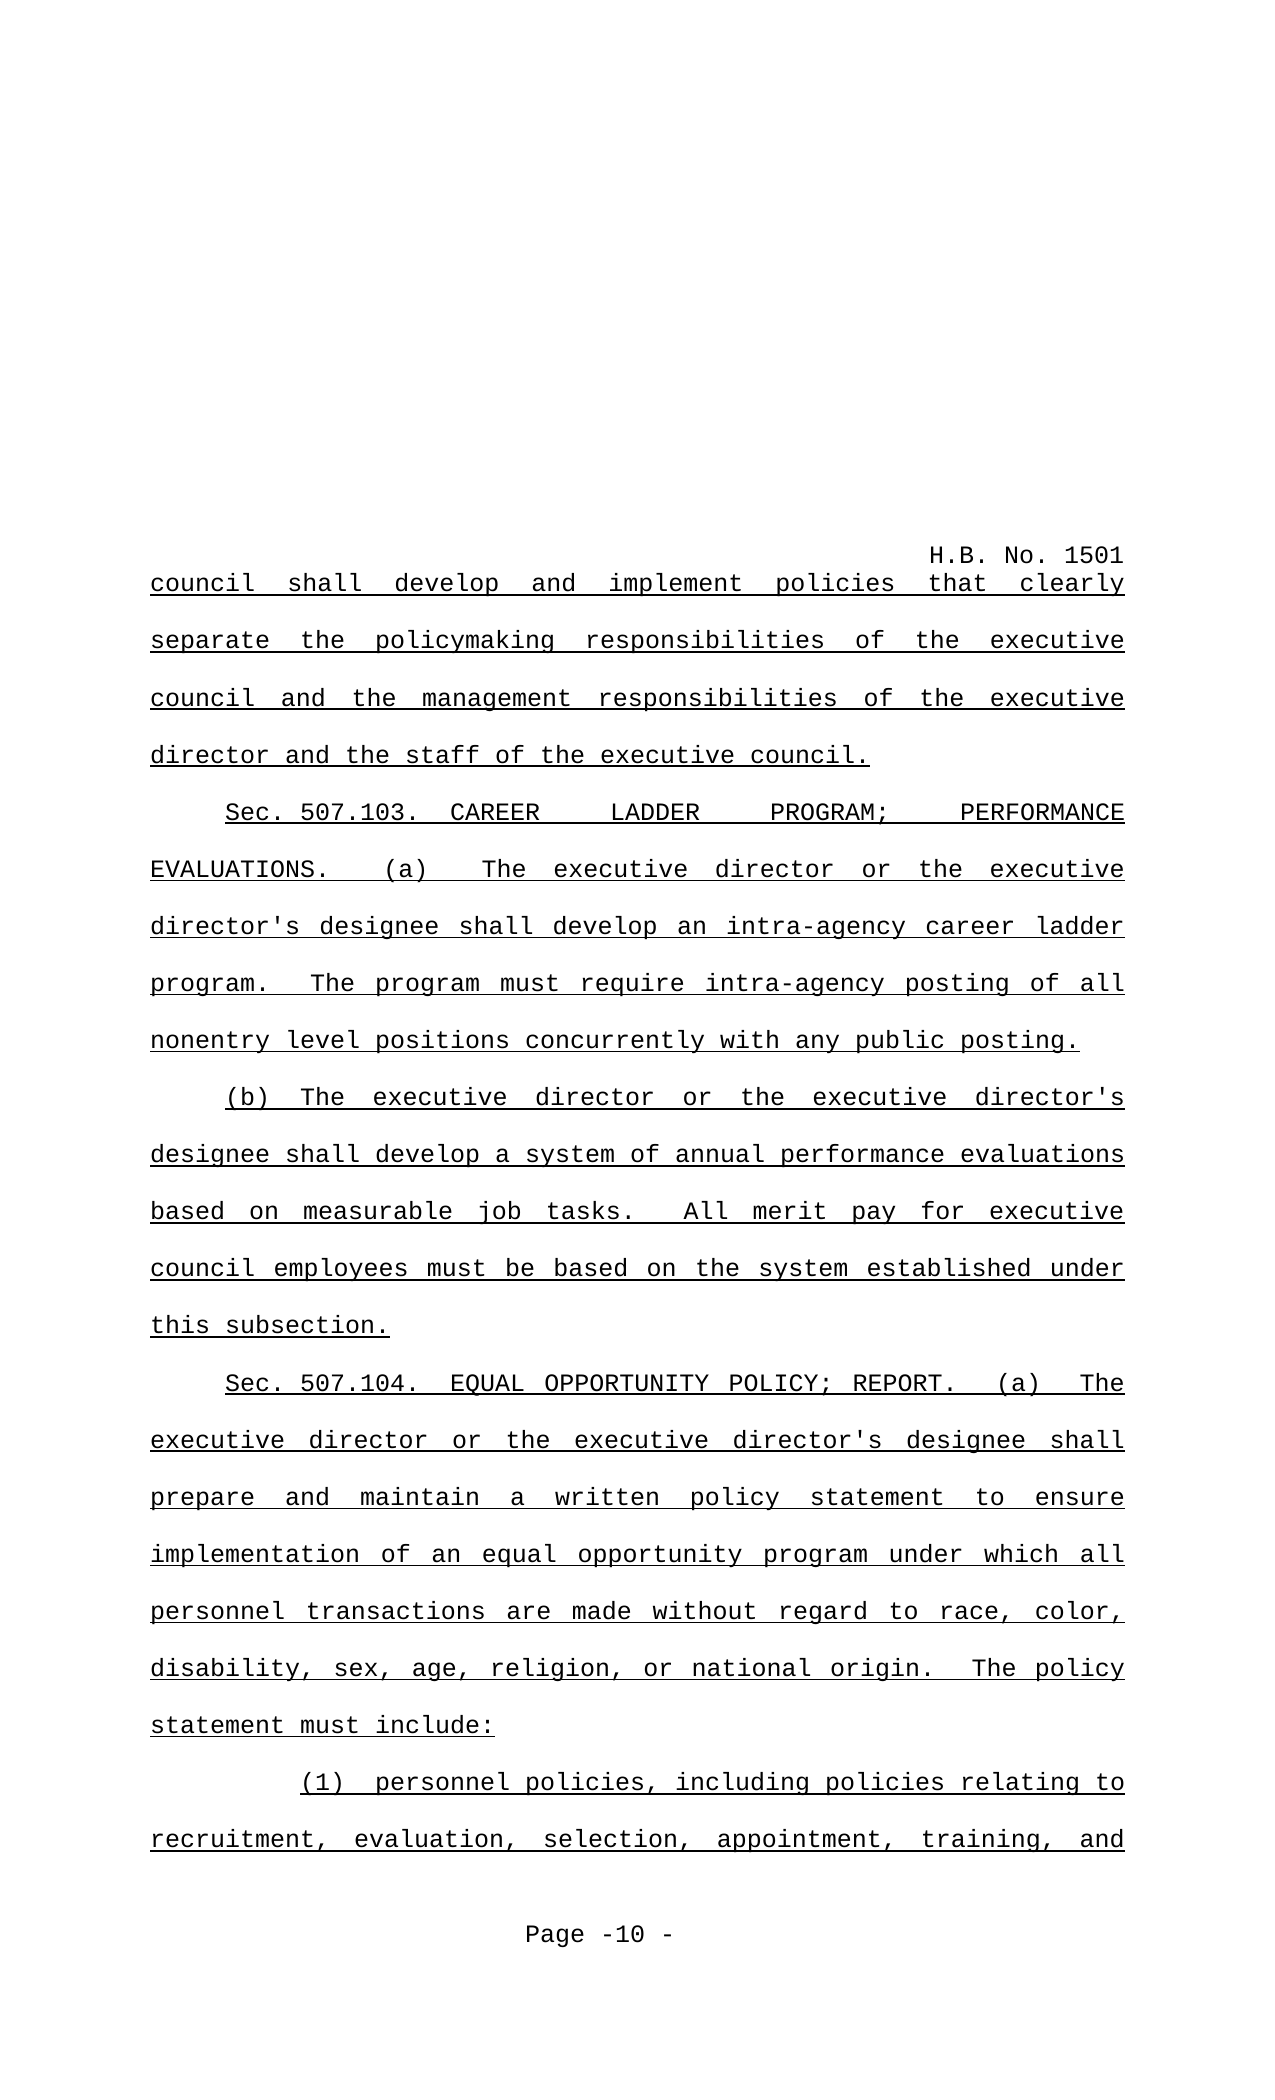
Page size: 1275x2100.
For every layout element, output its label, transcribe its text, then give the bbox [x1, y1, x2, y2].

text (b) The executive director or the executive director's designee shall develop a system of annual performance evaluations based on measurable job tasks. All merit pay for executive council employees must be based on the system established under this subsection. [150, 1224, 1125, 1279]
text Sec. 507.104. EQUAL OPPORTUNITY POLICY; REPORT. (a) The executive director or the executive director's designee shall prepare and maintain a written policy statement to ensure implementation of an equal opportunity program under which all personnel transactions are made without regard to race, color, disability, sex, age, religion, or national origin. The policy statement must include: [150, 1509, 1125, 1565]
text Sec. 507.103. CAREER LADDER PROGRAM; PERFORMANCE EVALUATIONS. (a) The executive director or the executive director's designee shall develop an intra-agency career ladder program. The program must require intra-agency posting of all nonentry level positions concurrently with any public posting. [150, 995, 1125, 1056]
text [150, 571, 1125, 594]
text Sec. 507.103. CAREER LADDER PROGRAM; PERFORMANCE EVALUATIONS. (a) The executive director or the executive director's designee shall develop an intra-agency career ladder program. The program must require intra-agency posting of all nonentry level positions concurrently with any public posting. [150, 938, 1125, 994]
text Sec. 507.103. CAREER LADDER PROGRAM; PERFORMANCE EVALUATIONS. (a) The executive director or the executive director's designee shall develop an intra-agency career ladder program. The program must require intra-agency posting of all nonentry level positions concurrently with any public posting. [150, 881, 1125, 937]
text Sec. 507.103. CAREER LADDER PROGRAM; PERFORMANCE EVALUATIONS. (a) The executive director or the executive director's designee shall develop an intra-agency career ladder program. The program must require intra-agency posting of all nonentry level positions concurrently with any public posting. [150, 799, 1125, 880]
text Sec. 507.104. EQUAL OPPORTUNITY POLICY; REPORT. (a) The executive director or the executive director's designee shall prepare and maintain a written policy statement to ensure implementation of an equal opportunity program under which all personnel transactions are made without regard to race, color, disability, sex, age, religion, or national origin. The policy statement must include: [150, 1623, 1125, 1679]
text Sec. 507.104. EQUAL OPPORTUNITY POLICY; REPORT. (a) The executive director or the executive director's designee shall prepare and maintain a written policy statement to ensure implementation of an equal opportunity program under which all personnel transactions are made without regard to race, color, disability, sex, age, religion, or national origin. The policy statement must include: [150, 1370, 1125, 1450]
text (b) The executive director or the executive director's designee shall develop a system of annual performance evaluations based on measurable job tasks. All merit pay for executive council employees must be based on the system established under this subsection. [150, 1167, 1125, 1222]
text Sec. 507.104. EQUAL OPPORTUNITY POLICY; REPORT. (a) The executive director or the executive director's designee shall prepare and maintain a written policy statement to ensure implementation of an equal opportunity program under which all personnel transactions are made without regard to race, color, disability, sex, age, religion, or national origin. The policy statement must include: [150, 1680, 1125, 1741]
text Sec. 507.104. EQUAL OPPORTUNITY POLICY; REPORT. (a) The executive director or the executive director's designee shall prepare and maintain a written policy statement to ensure implementation of an equal opportunity program under which all personnel transactions are made without regard to race, color, disability, sex, age, religion, or national origin. The policy statement must include: [150, 1566, 1125, 1622]
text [150, 1769, 1125, 1850]
text Sec. 507.104. EQUAL OPPORTUNITY POLICY; REPORT. (a) The executive director or the executive director's designee shall prepare and maintain a written policy statement to ensure implementation of an equal opportunity program under which all personnel transactions are made without regard to race, color, disability, sex, age, religion, or national origin. The policy statement must include: [150, 1452, 1125, 1508]
text (b) The executive director or the executive director's designee shall develop a system of annual performance evaluations based on measurable job tasks. All merit pay for executive council employees must be based on the system established under this subsection. [150, 1084, 1125, 1165]
text (b) The executive director or the executive director's designee shall develop a system of annual performance evaluations based on measurable job tasks. All merit pay for executive council employees must be based on the system established under this subsection. [150, 1281, 1125, 1341]
